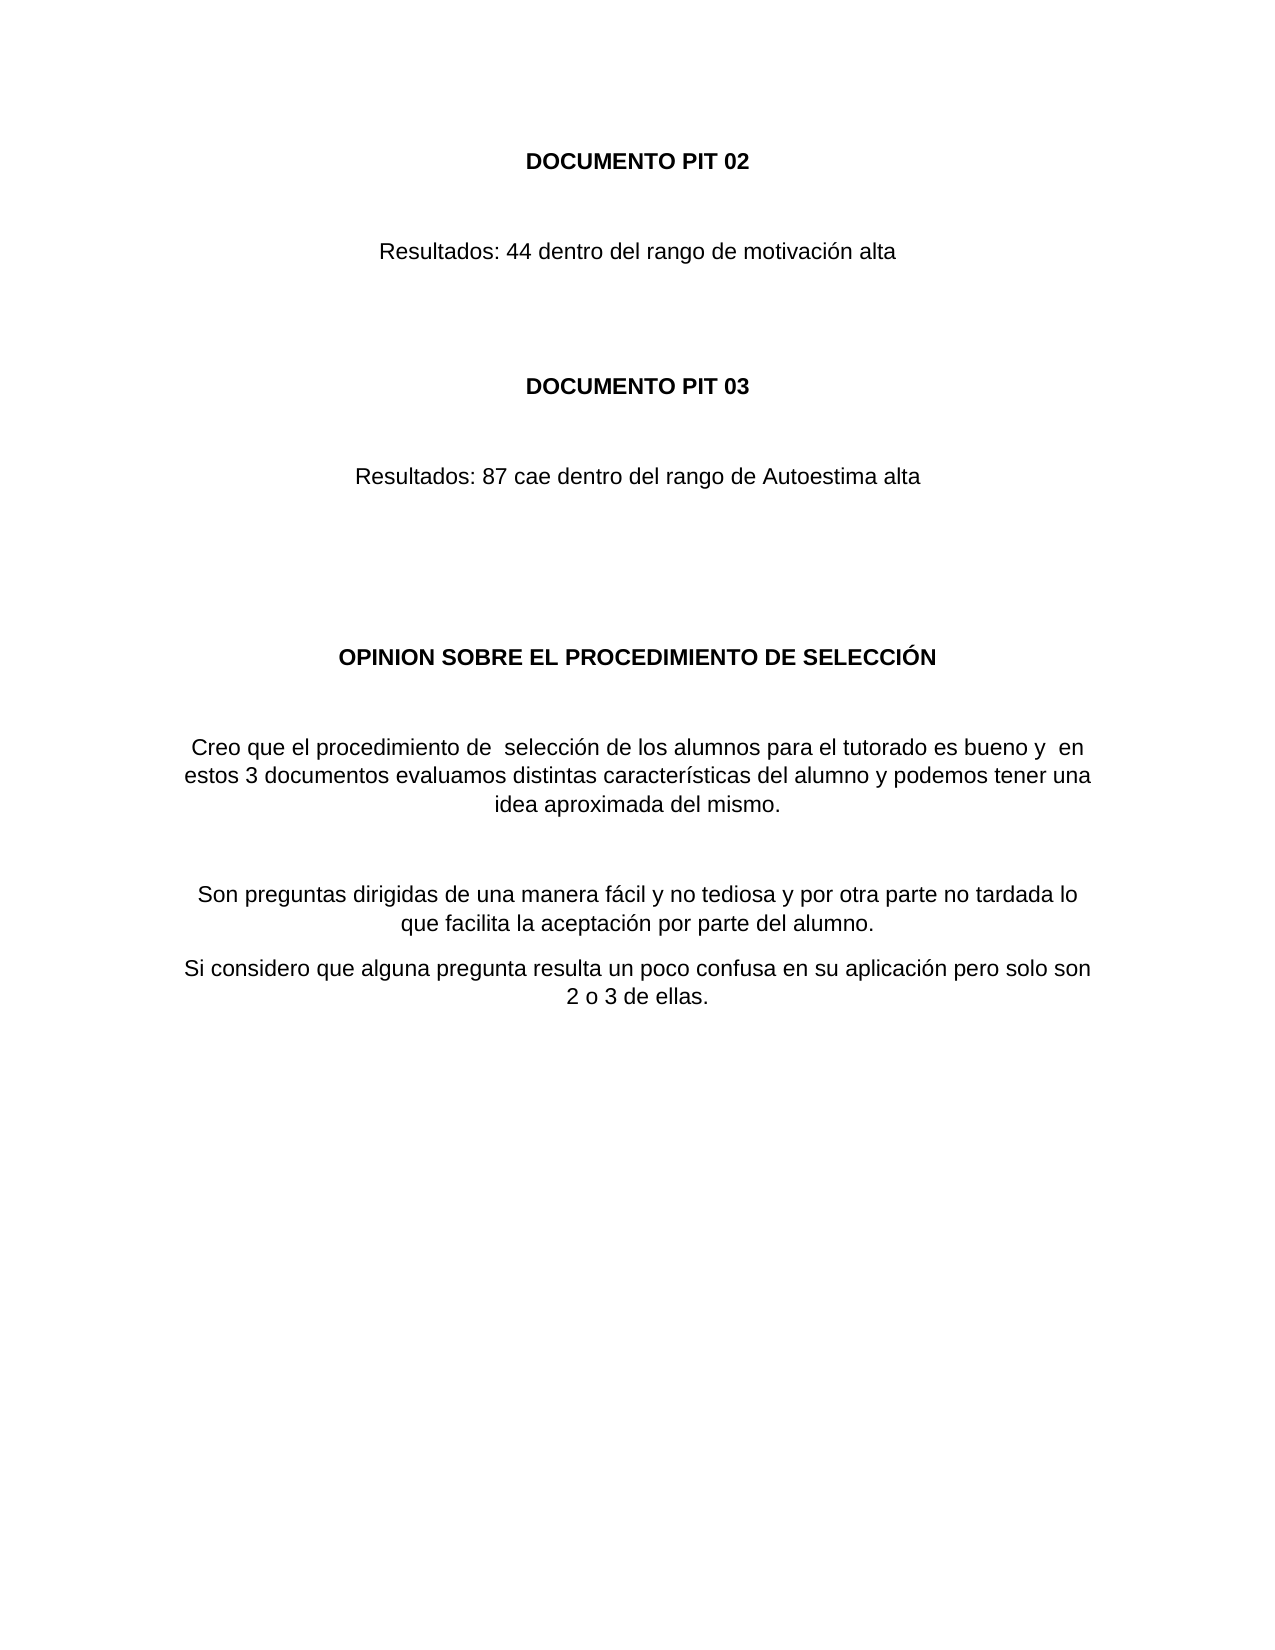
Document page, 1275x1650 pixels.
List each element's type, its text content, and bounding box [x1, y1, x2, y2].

text Son preguntas dirigidas de una manera fácil y no tediosa y por otra parte no tardada lo que facilita la aceptación por parte del alumno. [177, 881, 1098, 936]
text OPINION SOBRE EL PROCEDIMIENTO DE SELECCIÓN [177, 644, 1098, 670]
text DOCUMENTO PIT 02 [177, 148, 1098, 174]
text Resultados: 44 dentro del rango de motivación alta [177, 238, 1098, 264]
text Resultados: 87 cae dentro del rango de Autoestima alta [177, 463, 1098, 490]
text DOCUMENTO PIT 03 [177, 373, 1098, 399]
text Creo que el procedimiento de selección de los alumnos para el tutorado es bueno y en estos 3 documentos evaluamos distintas características del alumno y podemos tener una idea aproximada del mismo. [177, 734, 1098, 817]
text Si considero que alguna pregunta resulta un poco confusa en su aplicación pero solo son 2 o 3 de ellas. [177, 954, 1098, 1009]
